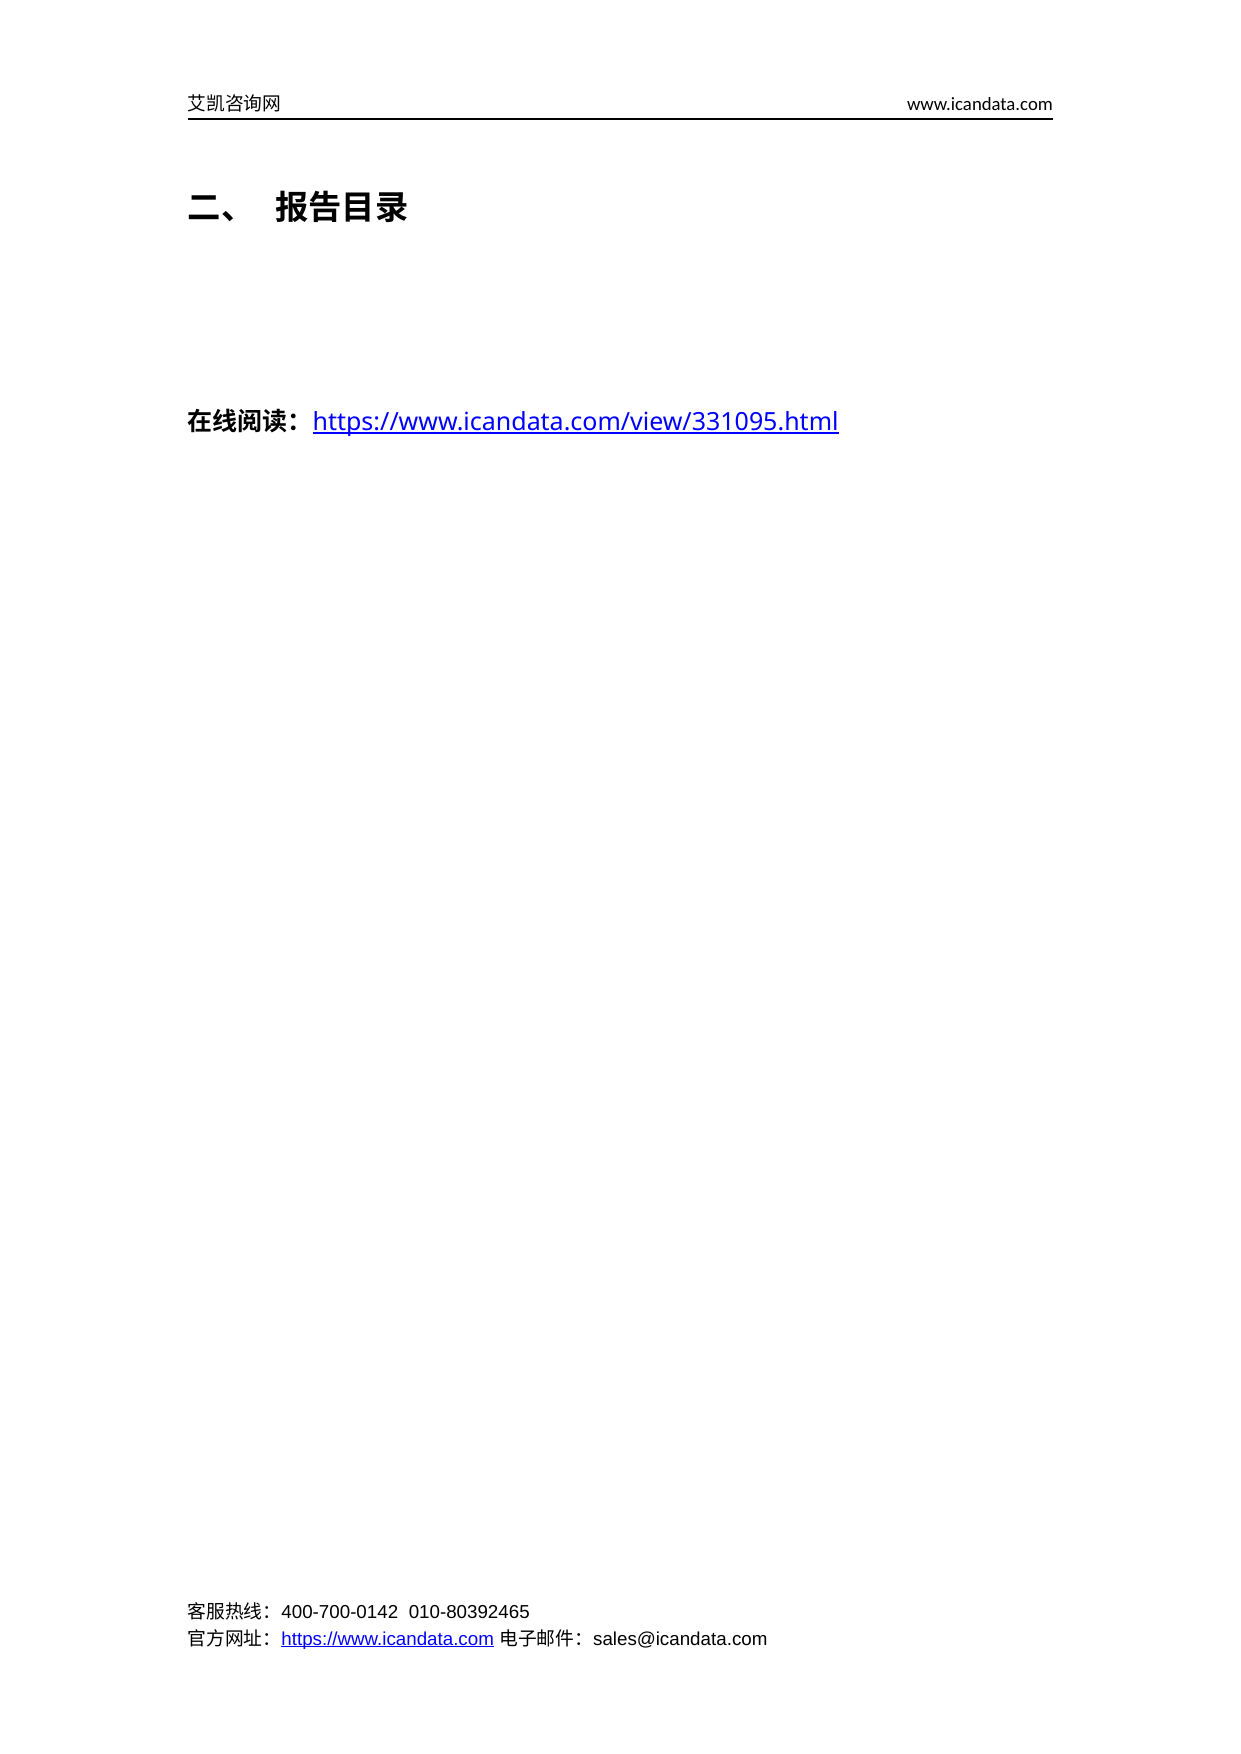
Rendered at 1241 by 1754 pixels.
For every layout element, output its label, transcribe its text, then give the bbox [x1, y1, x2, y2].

subtitle 报告目录 [187, 172, 1053, 237]
text 在线阅读：https://www.icandata.com/view/331095.html [187, 387, 1053, 452]
